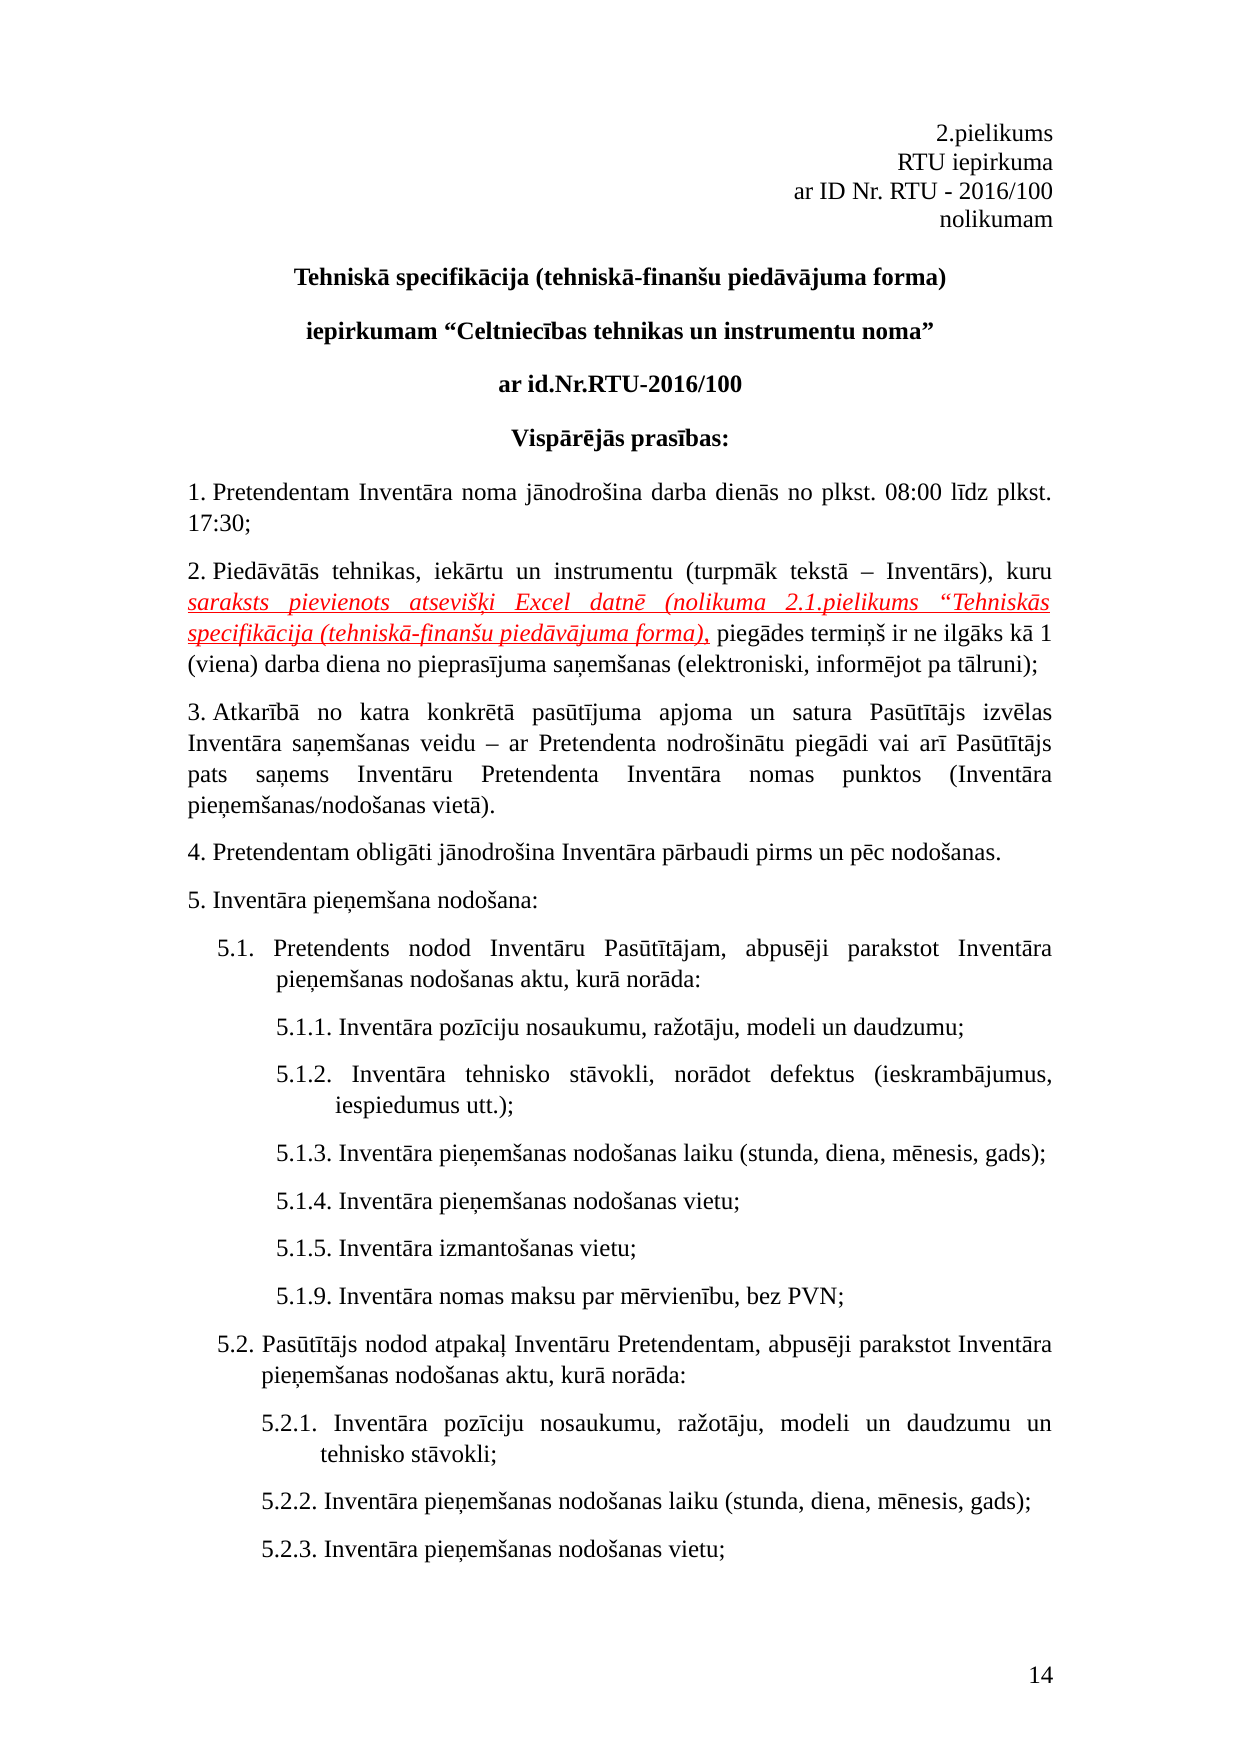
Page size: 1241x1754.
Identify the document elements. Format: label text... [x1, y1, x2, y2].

text 5.2.3. Inventāra pieņemšanas nodošanas vietu; [187, 1534, 1053, 1563]
text Tehniskā specifikācija (tehniskā-finanšu piedāvājuma forma) [187, 262, 1053, 291]
text 5.1.9. Inventāra nomas maksu par mērvienību, bez PVN; [276, 1281, 1053, 1310]
text 3. Atkarībā no katra konkrētā pasūtījuma apjoma un satura Pasūtītājs izvēlas Inventāra saņemšanas veidu – ar Pretendenta nodrošinātu piegādi vai arī Pasūtītājs pats saņems Inventāru Pretendenta Inventāra nomas punktos (Inventāra pieņemšanas/nodošanas vietā). [187, 697, 1053, 818]
text 5.1.4. Inventāra pieņemšanas nodošanas vietu; [276, 1186, 1053, 1214]
text ar ID Nr. RTU - 2016/100 [675, 176, 1053, 204]
text 5.1.2. Inventāra tehnisko stāvokli, norādot defektus (ieskrambājumus, iespiedumus utt.); [276, 1059, 1053, 1119]
text 1. Pretendentam Inventāra noma jānodrošina darba dienās no plkst. 08:00 līdz plkst. 17:30; [187, 477, 1053, 537]
text RTU iepirkuma [675, 147, 1053, 176]
text iepirkumam “Celtniecības tehnikas un instrumentu noma” [187, 316, 1053, 344]
text 5.2.1. Inventāra pozīciju nosaukumu, ražotāju, modeli un daudzumu un tehnisko stāvokli; [261, 1408, 1053, 1467]
text 4. Pretendentam obligāti jānodrošina Inventāra pārbaudi pirms un pēc nodošanas. [187, 837, 1053, 866]
text 5.2.2. Inventāra pieņemšanas nodošanas laiku (stunda, diena, mēnesis, gads); [187, 1486, 1053, 1515]
text Vispārējās prasības: [187, 423, 1053, 452]
text 5.2. Pasūtītājs nodod atpakaļ Inventāru Pretendentam, abpusēji parakstot Inventāra pieņemšanas nodošanas aktu, kurā norāda: [217, 1329, 1053, 1389]
text 5.1. Pretendents nodod Inventāru Pasūtītājam, abpusēji parakstot Inventāra pieņemšanas nodošanas aktu, kurā norāda: [217, 933, 1053, 993]
text 2.pielikums [675, 118, 1053, 147]
text 5.1.3. Inventāra pieņemšanas nodošanas laiku (stunda, diena, mēnesis, gads); [276, 1138, 1053, 1167]
text 2. Piedāvātās tehnikas, iekārtu un instrumentu (turpmāk tekstā – Inventārs), kuru saraksts pievienots atsevišķi Excel datnē (nolikuma 2.1.pielikums “Tehniskās specifikācija (tehniskā-finanšu piedāvājuma forma), piegādes termiņš ir ne ilgāks kā 1 (viena) darba diena no pieprasījuma saņemšanas (elektroniski, informējot pa tālruni); [187, 556, 1053, 678]
text 5. Inventāra pieņemšana nodošana: [187, 885, 1053, 914]
text ar id.Nr.RTU-2016/100 [187, 369, 1053, 398]
text 5.1.5. Inventāra izmantošanas vietu; [276, 1233, 1053, 1262]
text 5.1.1. Inventāra pozīciju nosaukumu, ražotāju, modeli un daudzumu; [276, 1012, 1053, 1040]
text nolikumam [675, 204, 1053, 233]
